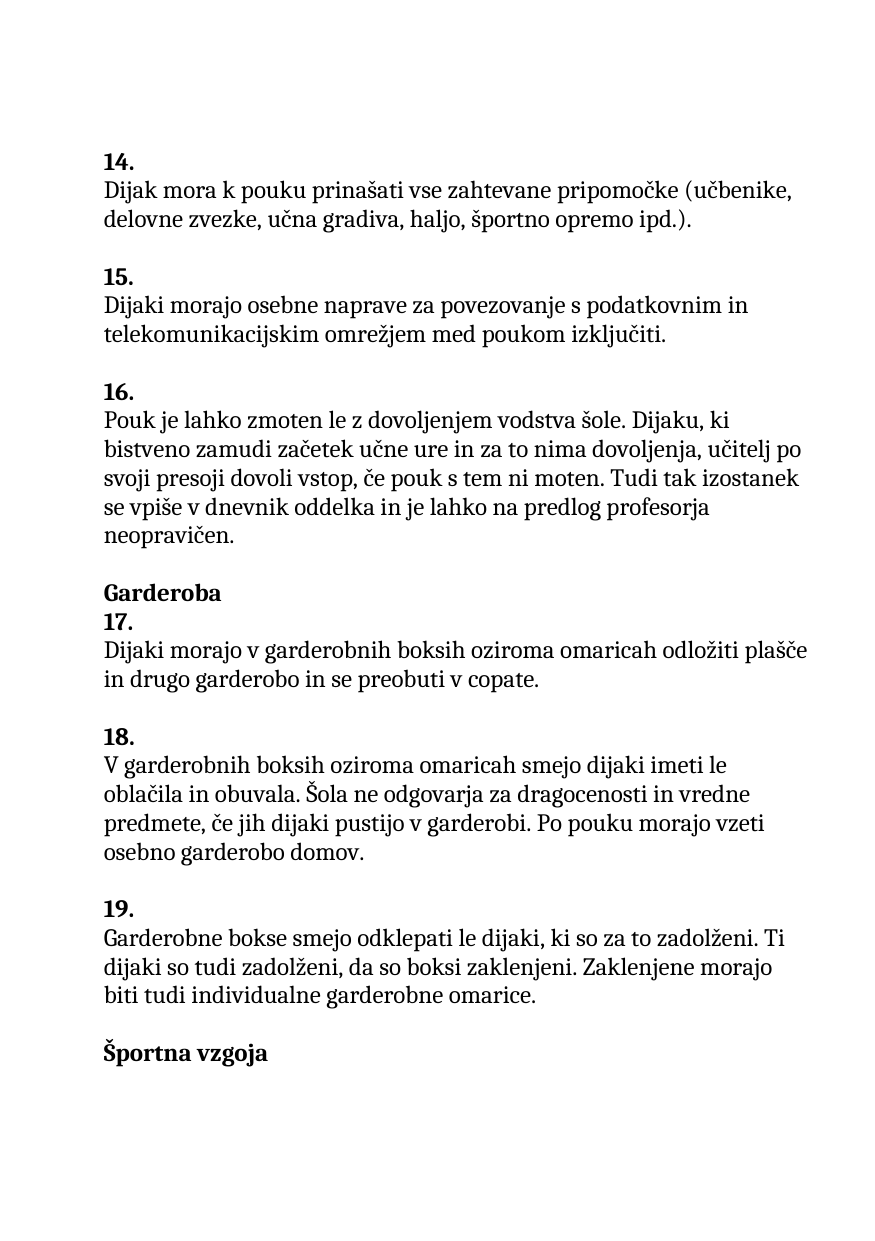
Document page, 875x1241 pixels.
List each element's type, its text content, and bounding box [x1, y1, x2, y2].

text 14. [103, 148, 812, 176]
text Dijaki morajo osebne naprave za povezovanje s podatkovnim in telekomunikacijskim omrežjem med poukom izključiti. [103, 291, 812, 349]
text 18. [103, 723, 812, 751]
text Športna vzgoja [103, 1039, 812, 1068]
text 16. [103, 378, 812, 406]
text 19. [103, 895, 812, 924]
text Dijaki morajo v garderobnih boksih oziroma omaricah odložiti plašče in drugo garderobo in se preobuti v copate. [103, 636, 812, 694]
text 17. [103, 608, 812, 636]
text Garderobne bokse smejo odklepati le dijaki, ki so za to zadolženi. Ti dijaki so tudi zadolženi, da so boksi zaklenjeni. Zaklenjene morajo biti tudi individualne garderobne omarice. [103, 924, 812, 1010]
text Pouk je lahko zmoten le z dovoljenjem vodstva šole. Dijaku, ki bistveno zamudi začetek učne ure in za to nima dovoljenja, učitelj po svoji presoji dovoli vstop, če pouk s tem ni moten. Tudi tak izostanek se vpiše v dnevnik oddelka in je lahko na predlog profesorja neopravičen. [103, 406, 812, 550]
text Garderoba [103, 579, 812, 608]
text V garderobnih boksih oziroma omaricah smejo dijaki imeti le oblačila in obuvala. Šola ne odgovarja za dragocenosti in vredne predmete, če jih dijaki pustijo v garderobi. Po pouku morajo vzeti osebno garderobo domov. [103, 751, 812, 866]
text Dijak mora k pouku prinašati vse zahtevane pripomočke (učbenike, delovne zvezke, učna gradiva, haljo, športno opremo ipd.). [103, 176, 812, 234]
text 15. [103, 263, 812, 291]
